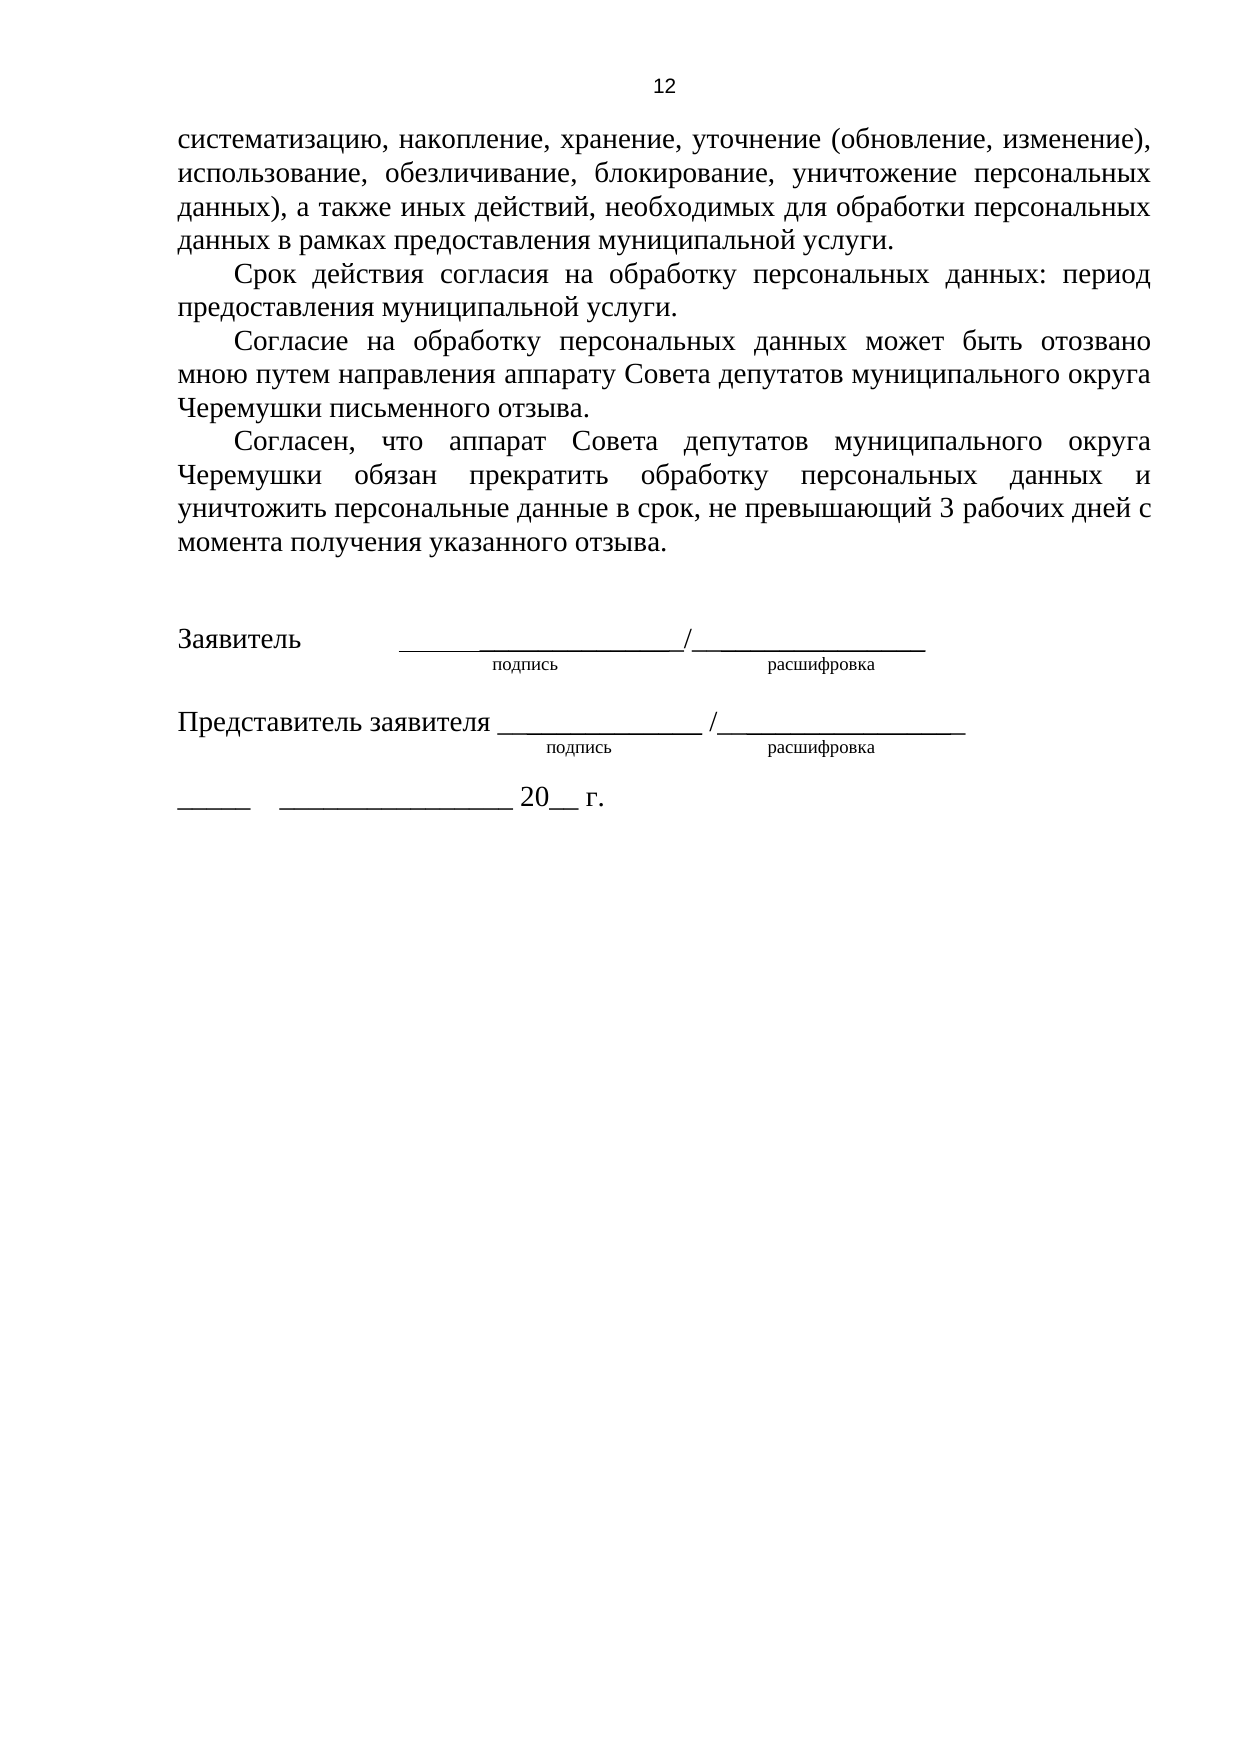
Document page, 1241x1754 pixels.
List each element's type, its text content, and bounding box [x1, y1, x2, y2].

text Согласие на обработку персональных данных может быть отозвано мною путем направления аппарату Совета депутатов муниципального округа Черемушки письменного отзыва. [177, 323, 1152, 423]
text подпись расшифровка [177, 738, 1152, 757]
text подпись расшифровка [177, 655, 1152, 674]
text _____ ________________ 20__ г. [177, 779, 1152, 812]
text Согласен, что аппарат Совета депутатов муниципального округа Черемушки обязан прекратить обработку персональных данных и уничтожить персональные данные в срок, не превышающий 3 рабочих дней с момента получения указанного отзыва. [177, 423, 1152, 558]
text Срок действия согласия на обработку персональных данных: период предоставления муниципальной услуги. [177, 256, 1152, 323]
text Представитель заявителя ______________ /_________________ [177, 708, 1152, 738]
text Заявитель ______________/________________ [177, 625, 1152, 655]
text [177, 122, 1152, 256]
